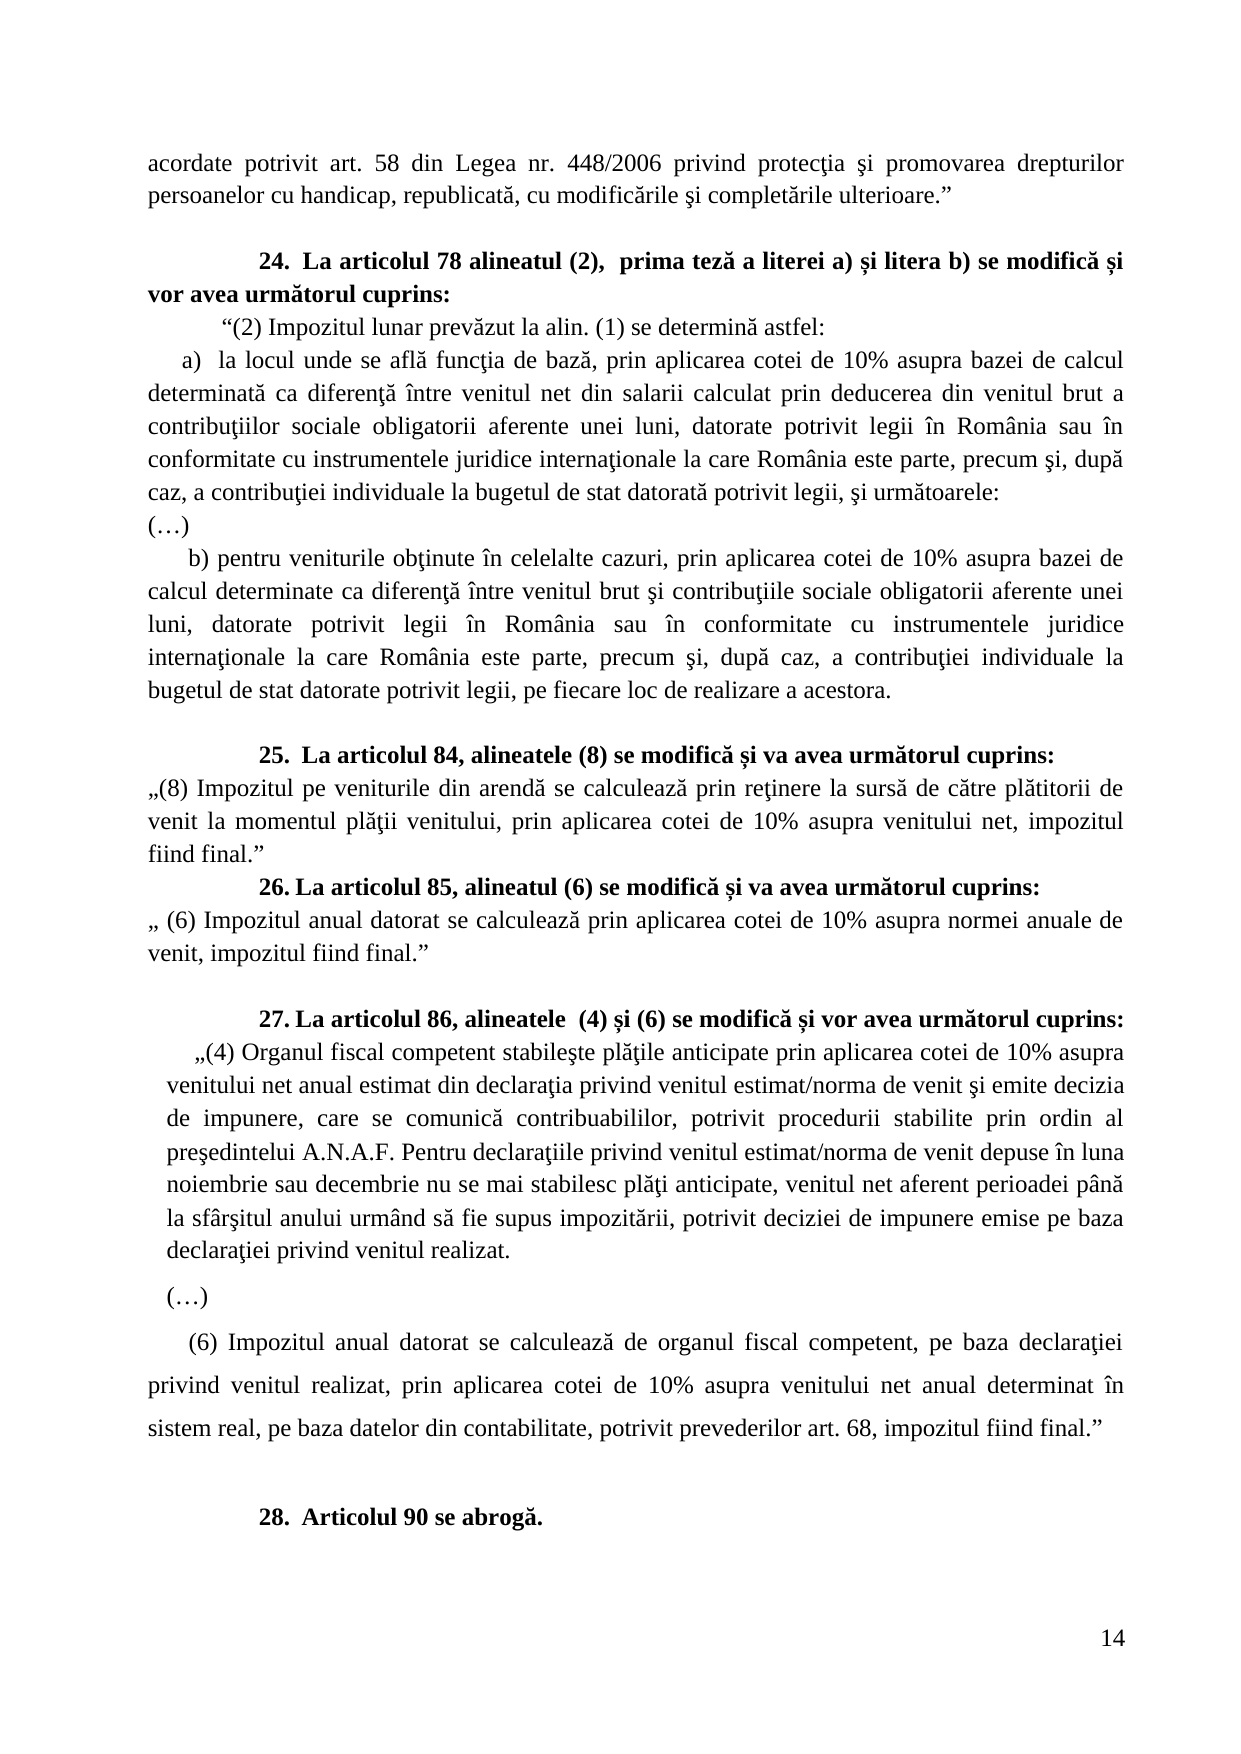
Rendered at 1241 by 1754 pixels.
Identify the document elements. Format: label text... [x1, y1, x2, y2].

list La articolul 85, alineatul (6) se modifică și va avea următorul cuprins: [148, 872, 1125, 901]
text (6) Impozitul anual datorat se calculează de organul fiscal competent, pe baza declaraţiei privind venitul realizat, prin aplicarea cotei de 10% asupra venitului net anual determinat în sistem real, pe baza datelor din contabilitate, potrivit prevederilor art. 68, impozitul fiind final.” [148, 1327, 1125, 1442]
text „ (6) Impozitul anual datorat se calculează prin aplicarea cotei de 10% asupra normei anuale de venit, impozitul fiind final.” [148, 905, 1125, 967]
list La articolul 86, alineatele (4) și (6) se modifică și vor avea următorul cuprins: [148, 1004, 1125, 1033]
text b) pentru veniturile obţinute în celelalte cazuri, prin aplicarea cotei de 10% asupra bazei de calcul determinate ca diferenţă între venitul brut şi contribuţiile sociale obligatorii aferente unei luni, datorate potrivit legii în România sau în conformitate cu instrumentele juridice internaţionale la care România este parte, precum şi, după caz, a contribuţiei individuale la bugetul de stat datorate potrivit legii, pe fiecare loc de realizare a acestora. [148, 543, 1125, 704]
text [148, 148, 1125, 209]
text a) la locul unde se află funcţia de bază, prin aplicarea cotei de 10% asupra bazei de calcul determinată ca diferenţă între venitul net din salarii calculat prin deducerea din venitul brut a contribuţiilor sociale obligatorii aferente unei luni, datorate potrivit legii în România sau în conformitate cu instrumentele juridice internaţionale la care România este parte, precum şi, după caz, a contribuţiei individuale la bugetul de stat datorată potrivit legii, şi următoarele: [148, 345, 1125, 506]
list Articolul 90 se abrogă. [148, 1502, 1125, 1530]
text “(2) Impozitul lunar prevăzut la alin. (1) se determină astfel: [148, 312, 1125, 341]
text „(8) Impozitul pe veniturile din arendă se calculează prin reţinere la sursă de către plătitorii de venit la momentul plăţii venitului, prin aplicarea cotei de 10% asupra venitului net, impozitul fiind final.” [148, 773, 1125, 868]
list (…) [166, 1281, 1125, 1310]
list La articolul 84, alineatele (8) se modifică și va avea următorul cuprins: [148, 740, 1125, 769]
list La articolul 78 alineatul (2), prima teză a literei a) și litera b) se modifică și vor avea următorul cuprins: [148, 246, 1125, 308]
list „(4) Organul fiscal competent stabileşte plăţile anticipate prin aplicarea cotei de 10% asupra venitului net anual estimat din declaraţia privind venitul estimat/norma de venit şi emite decizia de impunere, care se comunică contribuabililor, potrivit procedurii stabilite prin ordin al preşedintelui A.N.A.F. Pentru declaraţiile privind venitul estimat/norma de venit depuse în luna noiembrie sau decembrie nu se mai stabilesc plăţi anticipate, venitul net aferent perioadei până la sfârşitul anului urmând să fie supus impozitării, potrivit deciziei de impunere emise pe baza declaraţiei privind venitul realizat. [166, 1037, 1125, 1264]
text (…) [148, 510, 1125, 539]
